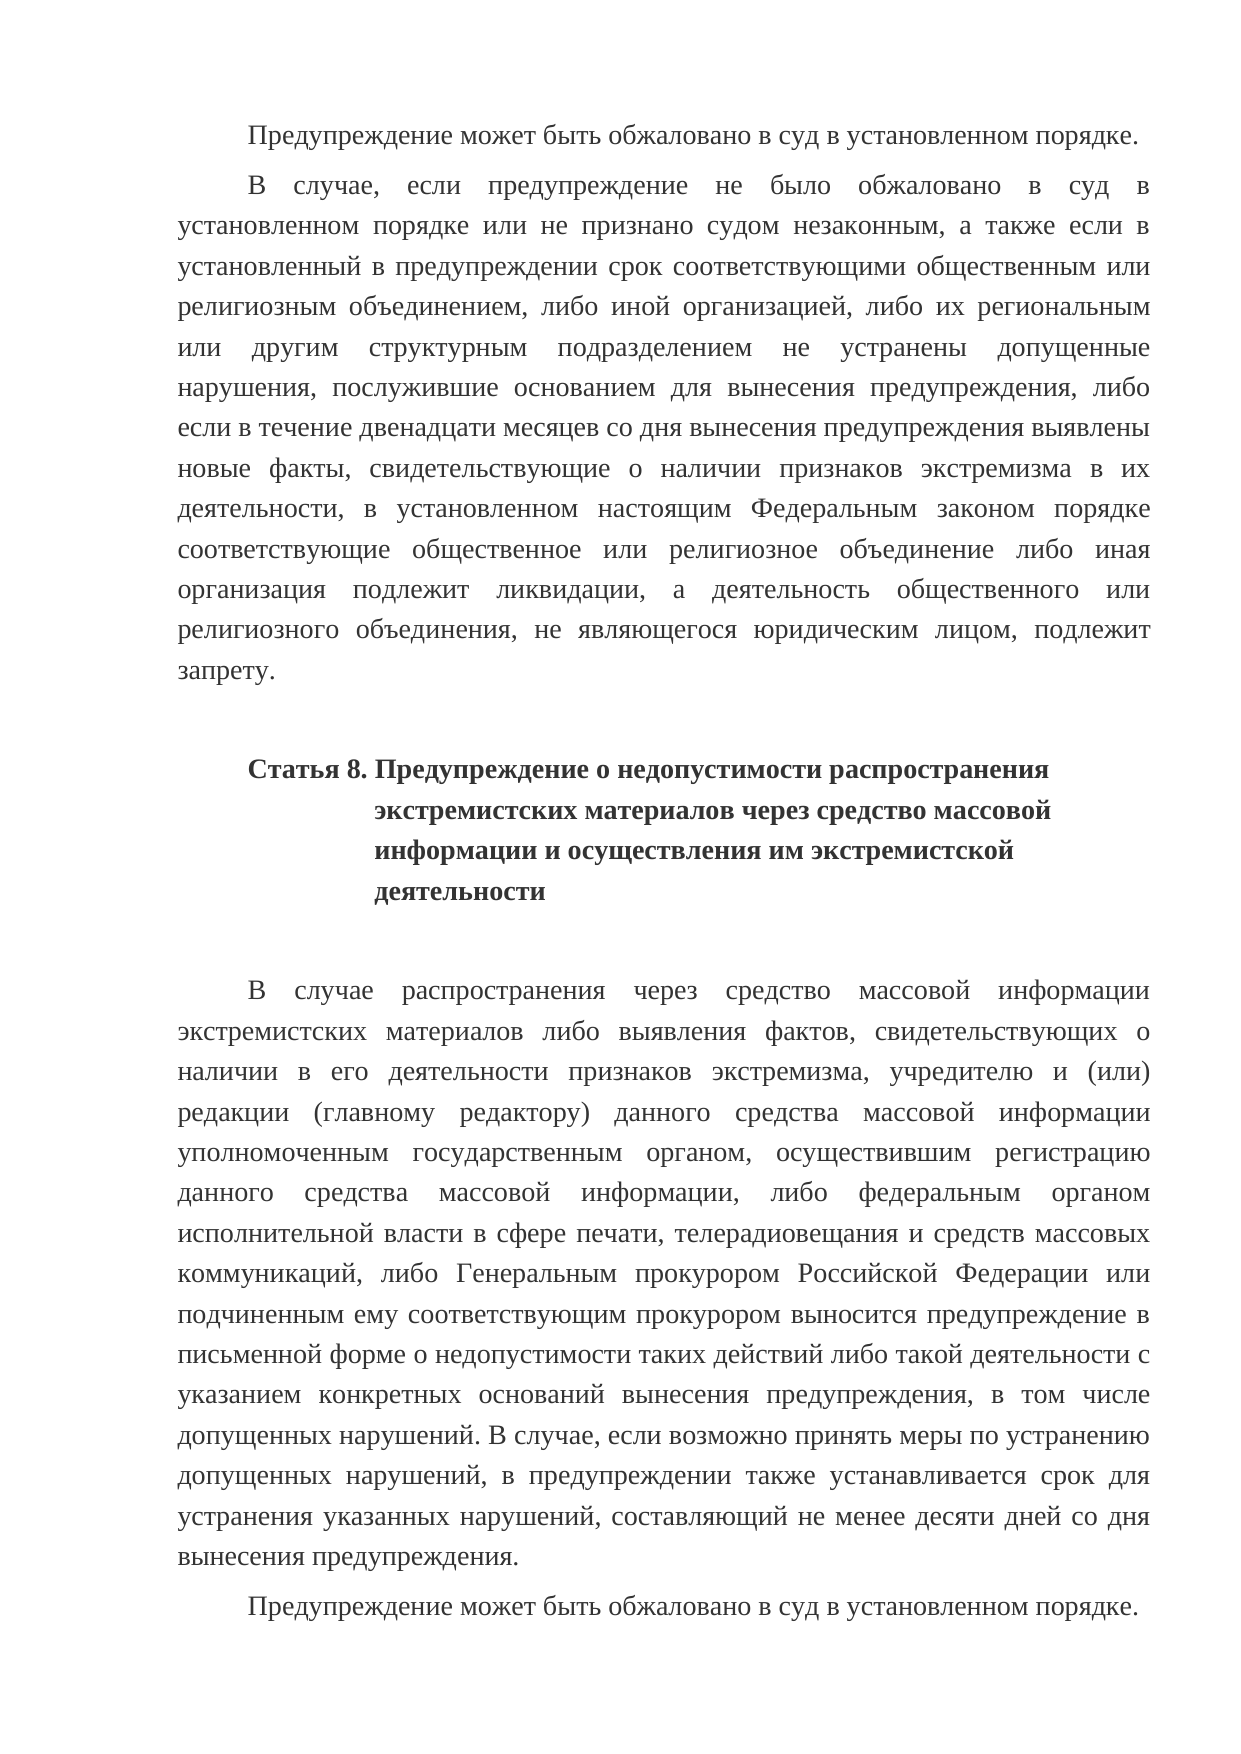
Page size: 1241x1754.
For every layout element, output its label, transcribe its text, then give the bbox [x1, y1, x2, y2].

text В случае распространения через средство массовой информации экстремистских материалов либо выявления фактов, свидетельствующих о наличии в его деятельности признаков экстремизма, учредителю и (или) редакции (главному редактору) данного средства массовой информации уполномоченным государственным органом, осуществившим регистрацию данного средства массовой информации, либо федеральным органом исполнительной власти в сфере печати, телерадиовещания и средств массовых коммуникаций, либо Генеральным прокурором Российской Федерации или подчиненным ему соответствующим прокурором выносится предупреждение в письменной форме о недопустимости таких действий либо такой деятельности с указанием конкретных оснований вынесения предупреждения, в том числе допущенных нарушений. В случае, если возможно принять меры по устранению допущенных нарушений, в предупреждении также устанавливается срок для устранения указанных нарушений, составляющий не менее десяти дней со дня вынесения предупреждения. [177, 973, 1152, 1572]
text Предупреждение может быть обжаловано в суд в установленном порядке. [177, 1589, 1152, 1621]
text В случае, если предупреждение не было обжаловано в суд в установленном порядке или не признано судом незаконным, а также если в установленный в предупреждении срок соответствующими общественным или религиозным объединением, либо иной организацией, либо их региональным или другим структурным подразделением не устранены допущенные нарушения, послужившие основанием для вынесения предупреждения, либо если в течение двенадцати месяцев со дня вынесения предупреждения выявлены новые факты, свидетельствующие о наличии признаков экстремизма в их деятельности, в установленном настоящим Федеральным законом порядке соответствующие общественное или религиозное объединение либо иная организация подлежит ликвидации, а деятельность общественного или религиозного объединения, не являющегося юридическим лицом, подлежит запрету. [177, 168, 1152, 685]
text Статья 8. Предупреждение о недопустимости распространения экстремистских материалов через средство массовой информации и осуществления им экстремистской деятельности [247, 752, 1152, 906]
text Предупреждение может быть обжаловано в суд в установленном порядке. [177, 118, 1152, 151]
